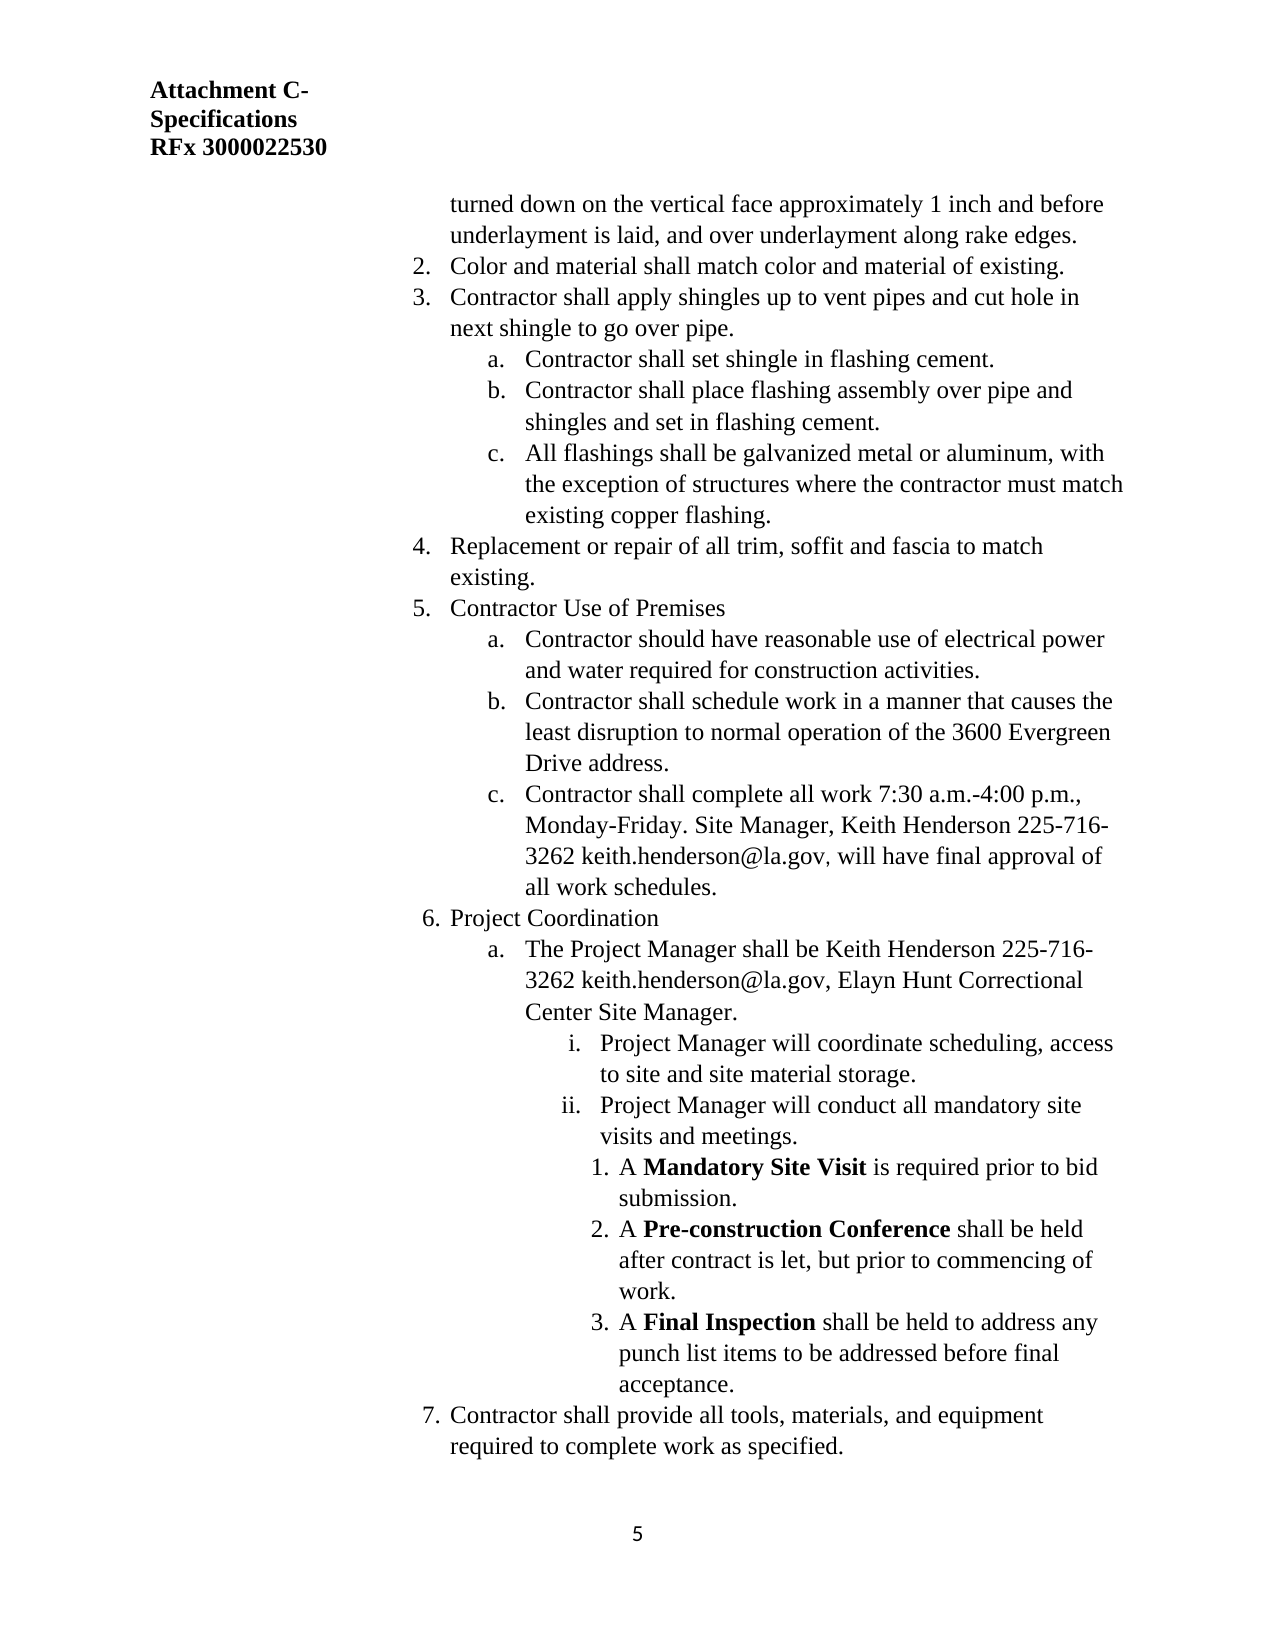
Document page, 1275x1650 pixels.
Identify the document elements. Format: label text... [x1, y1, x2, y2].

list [412, 189, 1125, 249]
list A Final Inspection shall be held to address any punch list items to be addressed before final acceptance. [591, 1307, 1125, 1398]
list Contractor shall place flashing assembly over pipe and shingles and set in flashing cement. [487, 376, 1125, 435]
list Contractor should have reasonable use of electrical power and water required for construction activities. [487, 624, 1125, 684]
list Contractor shall apply shingles up to vent pipes and cut hole in next shingle to go over pipe. [412, 282, 1125, 342]
list Project Manager will conduct all mandatory site visits and meetings. [581, 1090, 1125, 1149]
list Contractor shall schedule work in a manner that causes the least disruption to normal operation of the 3600 Evergreen Drive address. [487, 686, 1125, 777]
list All flashings shall be galvanized metal or aluminum, with the exception of structures where the contractor must match existing copper flashing. [487, 438, 1125, 528]
list Contractor shall set shingle in flashing cement. [487, 344, 1125, 373]
list Color and material shall match color and material of existing. [412, 251, 1125, 280]
list A Mandatory Site Visit is required prior to bid submission. [591, 1152, 1125, 1212]
list A Pre-construction Conference shall be held after contract is let, but prior to commencing of work. [591, 1214, 1125, 1305]
list Project Manager will coordinate scheduling, access to site and site material storage. [581, 1028, 1125, 1087]
list Contractor shall complete all work 7:30 a.m.-4:00 p.m., Monday-Friday. Site Manager, Keith Henderson 225-716-3262 keith.henderson@la.gov, will have final approval of all work schedules. [487, 779, 1125, 901]
list The Project Manager shall be Keith Henderson 225-716-3262 keith.henderson@la.gov, Elayn Hunt Correctional Center Site Manager. [487, 934, 1125, 1025]
list Contractor Use of Premises [225, 593, 1125, 622]
list Contractor shall provide all tools, materials, and equipment required to complete work as specified. [422, 1400, 1125, 1460]
list Replacement or repair of all trim, soffit and fascia to match existing. [412, 531, 1125, 591]
list Project Coordination [253, 903, 1125, 932]
